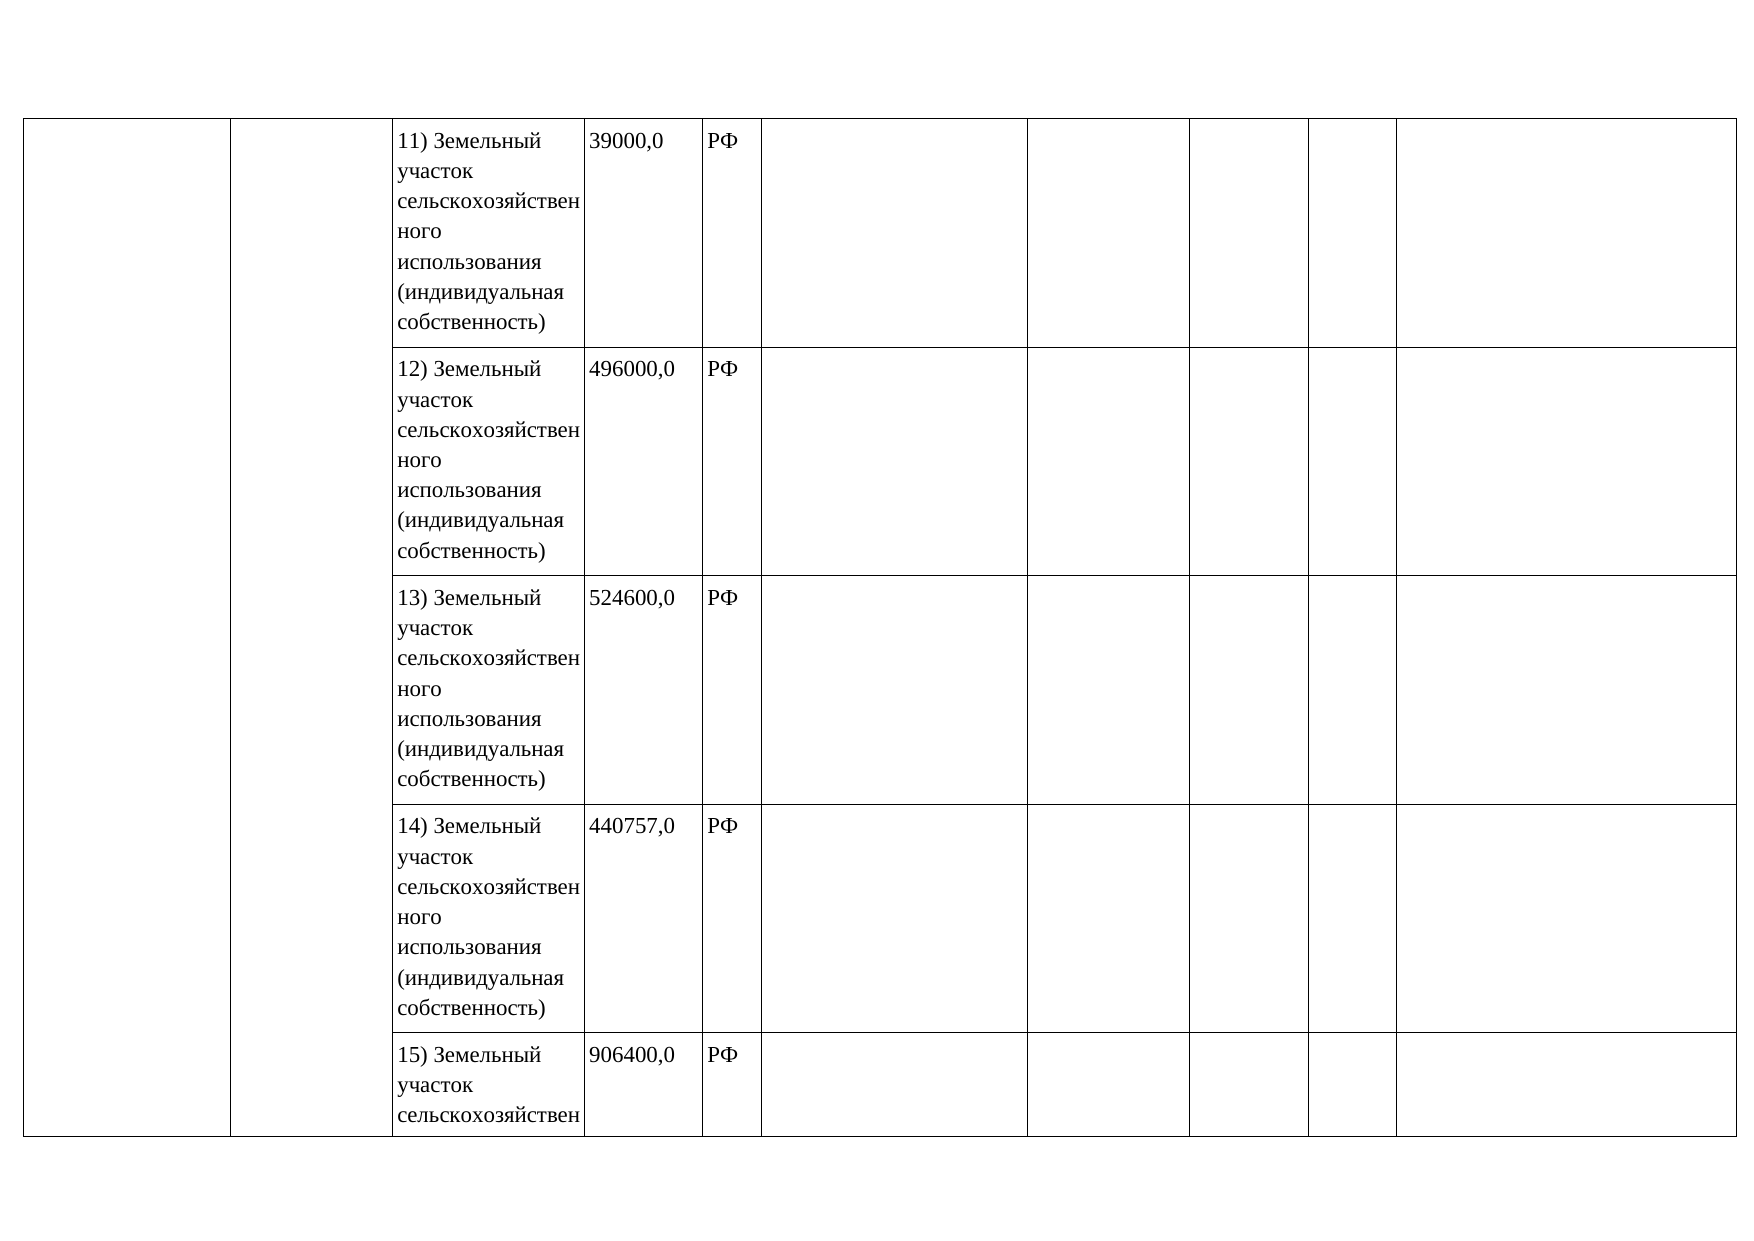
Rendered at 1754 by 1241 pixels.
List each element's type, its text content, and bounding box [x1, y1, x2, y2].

table_cell [1190, 576, 1308, 804]
table_cell 906400,0 [585, 1033, 702, 1136]
table_cell 440757,0 [585, 805, 702, 1032]
table_cell РФ [703, 119, 761, 347]
table_cell [1309, 576, 1396, 804]
table_cell РФ [703, 1033, 761, 1136]
table_cell [762, 348, 1027, 575]
table_cell РФ [703, 348, 761, 575]
table_cell [1397, 805, 1736, 1032]
table_cell [1309, 805, 1396, 1032]
table_cell 39000,0 [585, 119, 702, 347]
table_cell 524600,0 [585, 576, 702, 804]
table_cell [1309, 1033, 1396, 1136]
table_cell [1028, 576, 1189, 804]
table_cell [1190, 1033, 1308, 1136]
table_cell [1309, 119, 1396, 347]
table_cell [1028, 119, 1189, 347]
table_cell 12) Земельный участок сельскохозяйственного использования (индивидуальная собственность) [393, 348, 584, 575]
table_cell [1028, 348, 1189, 575]
table_cell 496000,0 [585, 348, 702, 575]
table_cell [1397, 119, 1736, 347]
table_cell 14) Земельный участок сельскохозяйственного использования (индивидуальная собственность) [393, 805, 584, 1032]
table_cell [1397, 348, 1736, 575]
table_cell [762, 805, 1027, 1032]
table_cell [1190, 119, 1308, 347]
table_cell 13) Земельный участок сельскохозяйственного использования (индивидуальная собственность) [393, 576, 584, 804]
table_cell [1309, 348, 1396, 575]
table_cell [762, 1033, 1027, 1136]
table_cell РФ [703, 576, 761, 804]
table_cell 11) Земельный участок сельскохозяйственного использования (индивидуальная собственность) [393, 119, 584, 347]
table_cell [1397, 1033, 1736, 1136]
table_cell [1028, 1033, 1189, 1136]
table_cell [1397, 576, 1736, 804]
table_cell [1028, 805, 1189, 1032]
table_cell [762, 576, 1027, 804]
table_cell РФ [703, 805, 761, 1032]
table_cell [762, 119, 1027, 347]
table_cell [1190, 805, 1308, 1032]
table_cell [393, 1033, 584, 1136]
table_cell [1190, 348, 1308, 575]
